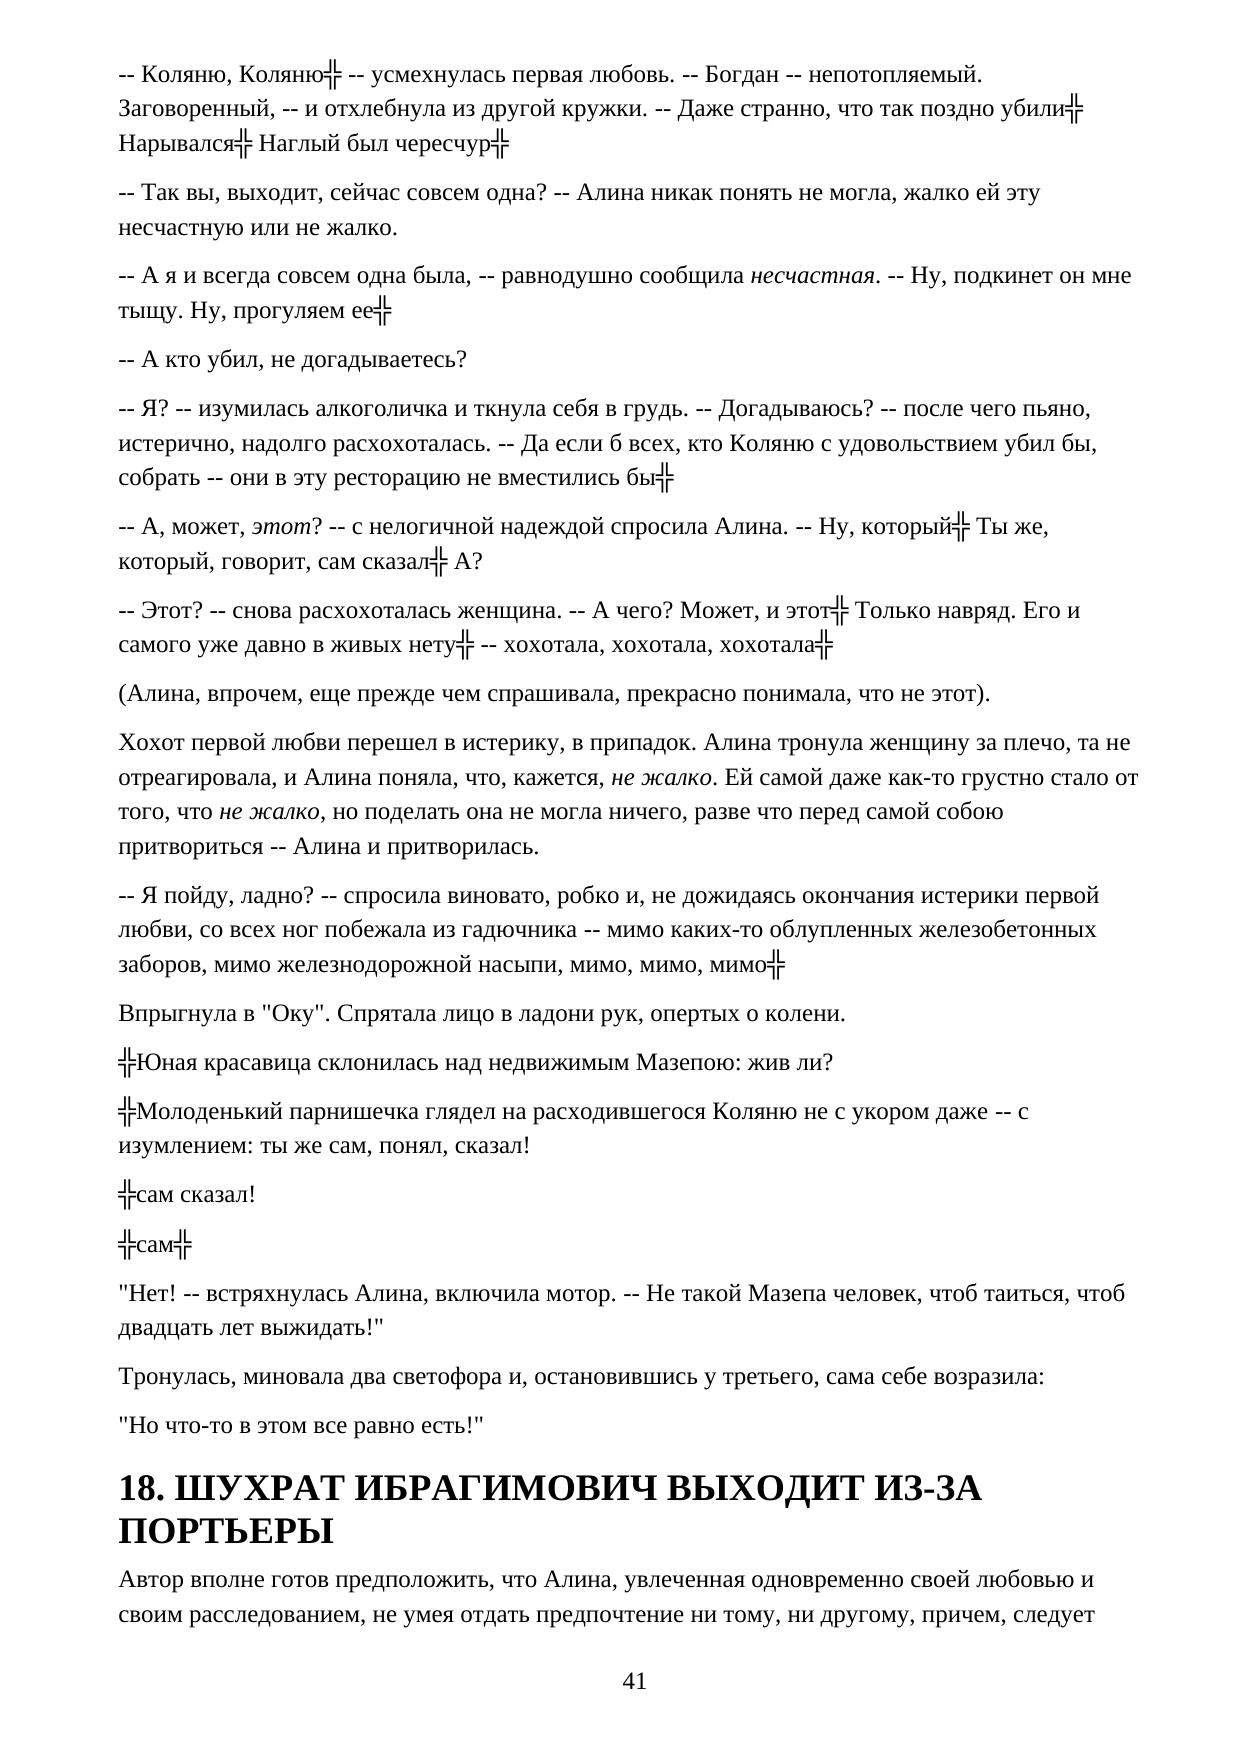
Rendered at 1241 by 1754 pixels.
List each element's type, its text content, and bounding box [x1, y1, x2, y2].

text -- А кто убил, не догадываетесь? [118, 344, 1152, 373]
text ╬Молоденький парнишечка глядел на расходившегося Коляню не с укором даже -- с изумлением: ты же сам, понял, сказал! [118, 1096, 1152, 1159]
subtitle 18. ШУХРАТ ИБРАГИМОВИЧ ВЫХОДИТ ИЗ-ЗА ПОРТЬЕРЫ [118, 1466, 1152, 1552]
text -- Так вы, выходит, сейчас совсем одна? -- Алина никак понять не могла, жалко ей эту несчастную или не жалко. [118, 177, 1152, 240]
text (Алина, впрочем, еще прежде чем спрашивала, прекрасно понимала, что не этот). [118, 678, 1152, 707]
text -- Я? -- изумилась алкоголичка и ткнула себя в грудь. -- Догадываюсь? -- после чего пьяно, истерично, надолго расхохоталась. -- Да если б всех, кто Коляню с удовольствием убил бы, собрать -- они в эту ресторацию не вместились бы╬ [118, 393, 1152, 491]
text Впрыгнула в "Оку". Спрятала лицо в ладони рук, опертых о колени. [118, 998, 1152, 1027]
text -- А, может, этот? -- с нелогичной надеждой спросила Алина. -- Ну, который╬ Ты же, который, говорит, сам сказал╬ А? [118, 511, 1152, 574]
text "Но что-то в этом все равно есть!" [118, 1410, 1152, 1439]
text Хохот первой любви перешел в истерику, в припадок. Алина тронула женщину за плечо, та не отреагировала, и Алина поняла, что, кажется, не жалко. Ей самой даже как-то грустно стало от того, что не жалко, но поделать она не могла ничего, разве что перед самой собою притвориться -- Алина и притворилась. [118, 727, 1152, 859]
text "Нет! -- встряхнулась Алина, включила мотор. -- Не такой Мазепа человек, чтоб таиться, чтоб двадцать лет выжидать!" [118, 1278, 1152, 1341]
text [118, 1564, 1152, 1628]
text ╬сам╬ [118, 1229, 1152, 1257]
text -- Я пойду, ладно? -- спросила виновато, робко и, не дожидаясь окончания истерики первой любви, со всех ног побежала из гадючника -- мимо каких-то облупленных железобетонных заборов, мимо железнодорожной насыпи, мимо, мимо, мимо╬ [118, 880, 1152, 978]
text Тронулась, миновала два светофора и, остановившись у третьего, сама себе возразила: [118, 1361, 1152, 1390]
text -- Коляню, Коляню╬ -- усмехнулась первая любовь. -- Богдан -- непотопляемый. Заговоренный, -- и отхлебнула из другой кружки. -- Даже странно, что так поздно убили╬ Нарывался╬ Наглый был чересчур╬ [118, 59, 1152, 157]
text ╬сам сказал! [118, 1179, 1152, 1208]
text ╬Юная красавица склонилась над недвижимым Мазепою: жив ли? [118, 1047, 1152, 1076]
text -- Этот? -- снова расхохоталась женщина. -- А чего? Может, и этот╬ Только навряд. Его и самого уже давно в живых нету╬ -- хохотала, хохотала, хохотала╬ [118, 595, 1152, 658]
text -- А я и всегда совсем одна была, -- равнодушно сообщила несчастная. -- Ну, подкинет он мне тыщу. Ну, прогуляем ее╬ [118, 261, 1152, 324]
